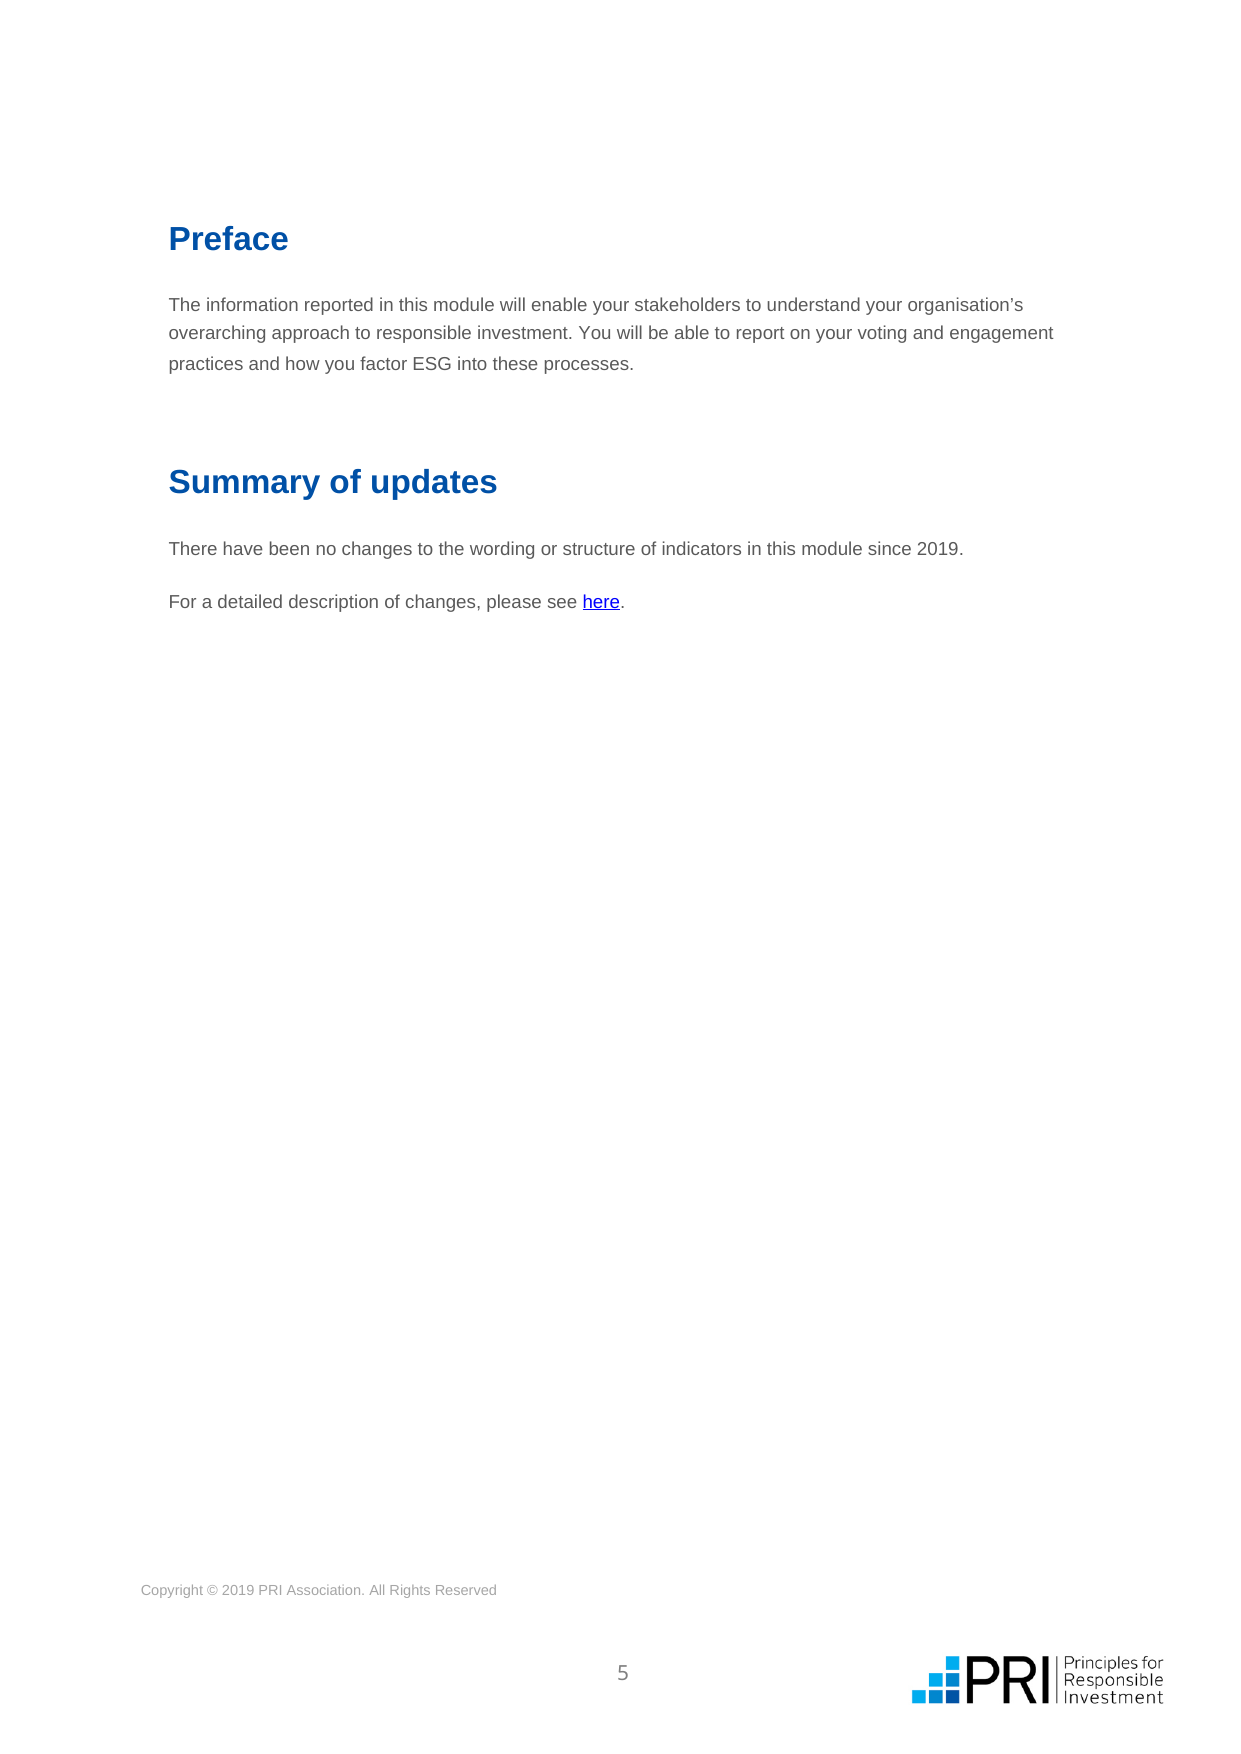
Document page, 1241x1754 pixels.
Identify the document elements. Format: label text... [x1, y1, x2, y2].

picture [616, 1581, 1241, 1754]
text The information reported in this module will enable your stakeholders to understand your organisation’s overarching approach to responsible investment. You will be able to report on your voting and engagement practices and how you factor ESG into these processes. [168, 293, 1072, 374]
text There have been no changes to the wording or structure of indicators in this module since 2019. [168, 537, 1072, 559]
text For a detailed description of changes, please see here. [168, 591, 1072, 612]
text Summary of updates [168, 463, 1072, 501]
subtitle Preface [168, 219, 1072, 257]
